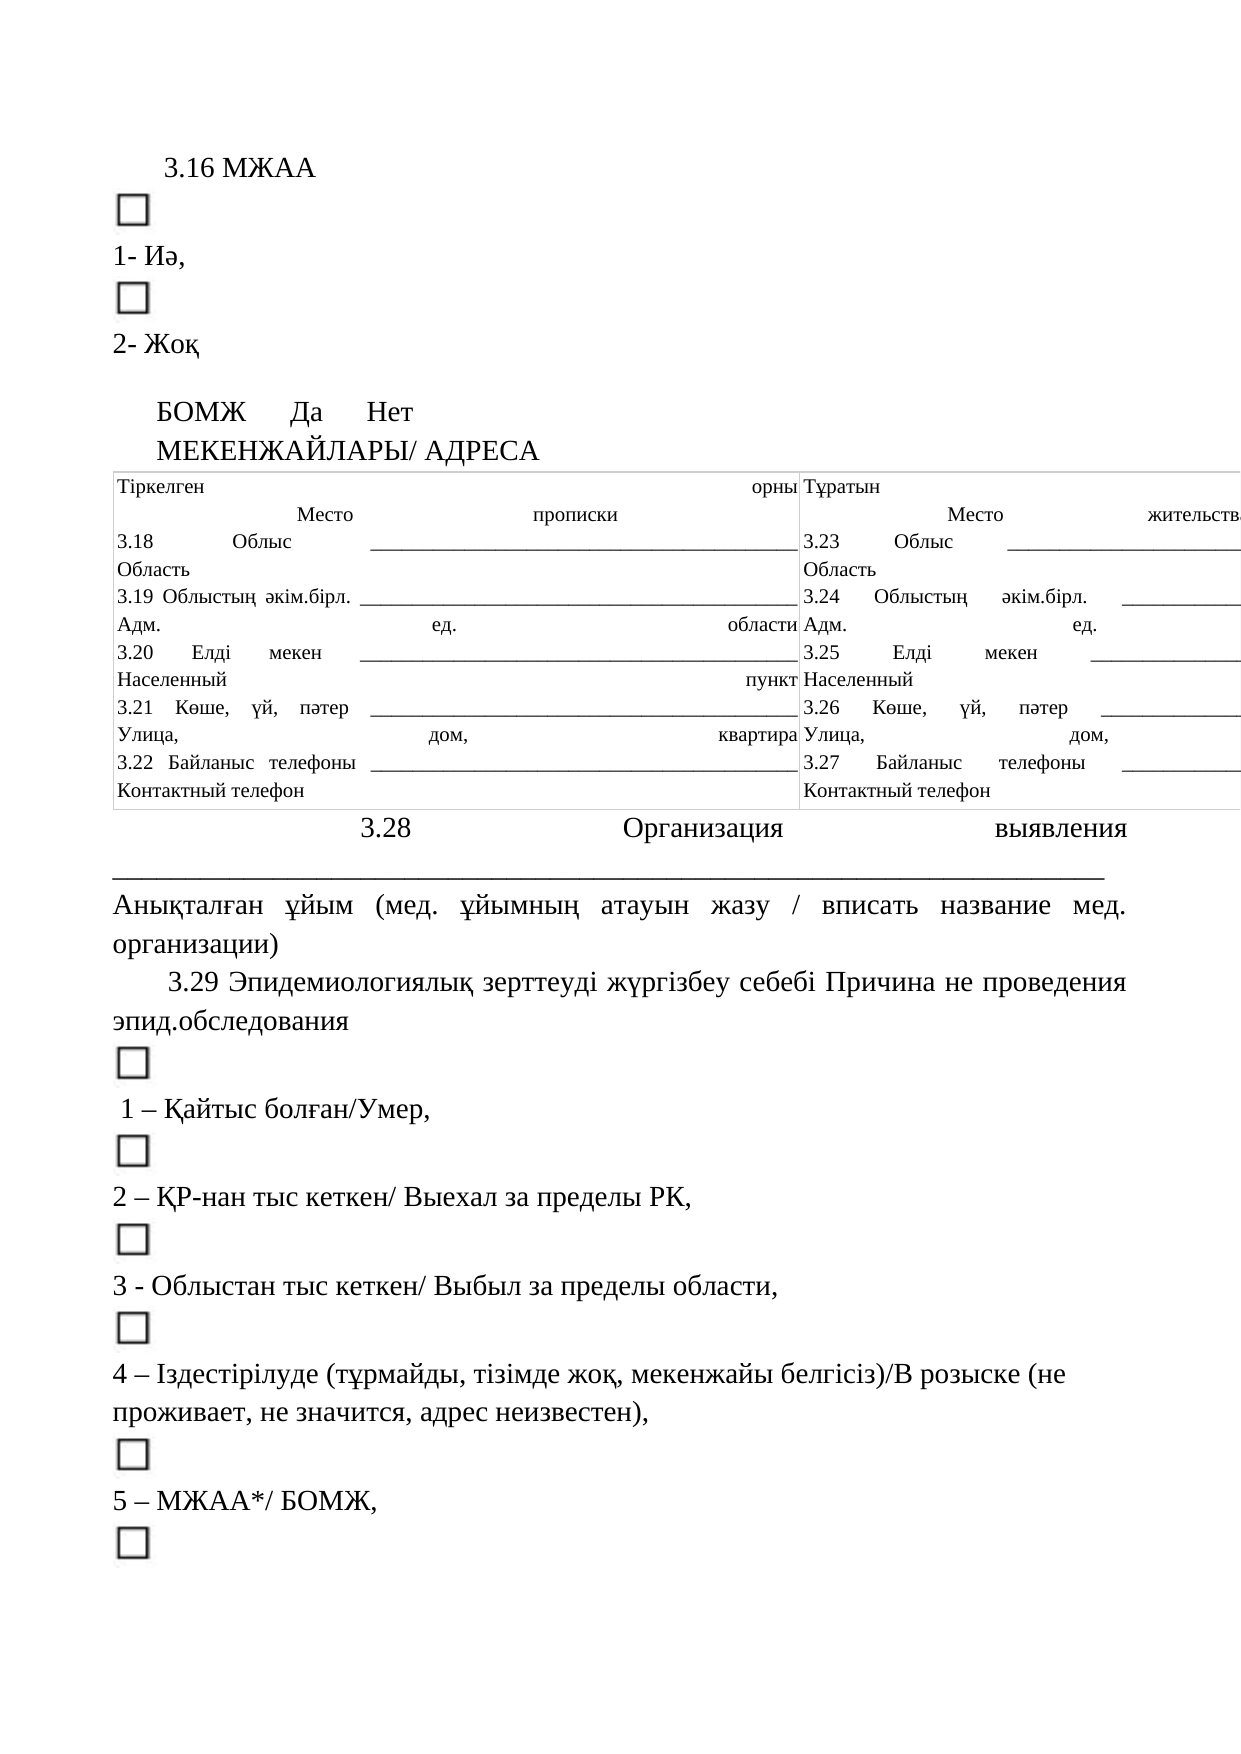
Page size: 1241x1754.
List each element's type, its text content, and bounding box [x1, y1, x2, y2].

picture [112, 1130, 157, 1176]
text 2 – ҚР-нан тыс кеткен/ Выехал за пределы РК, [112, 1179, 1128, 1213]
table_header Тіркелген орны Место прописки 3.18 Облыс _________________________________________ Область 3.19 Облыстың әкім.бірл. __________________________________________ Адм. ед. области 3.20 Елді мекен __________________________________________ Населенный пункт 3.21 Көше, үй, пәтер _________________________________________ Улица, дом, квартира 3.22 Байланыс телефоны _________________________________________ Контактный телефон [114, 473, 799, 809]
picture [112, 1521, 157, 1568]
text 3.29 Эпидемиологиялық зерттеуді жүргізбеу себебі Причина не проведения эпид.обследования [112, 964, 1128, 1037]
text 3.28 Организация выявления ____________________________________________________________________ Анықталған ұйым (мед. ұйымның атауын жазу / вписать название мед. организации) [112, 810, 1128, 959]
text 1- Иә, [112, 238, 1128, 272]
picture [112, 1306, 157, 1353]
text 5 – МЖАА*/ БОМЖ, [112, 1483, 1128, 1516]
text БОМЖ Да Нет [112, 394, 1128, 428]
picture [112, 1041, 157, 1088]
text 1 – Қайтыс болған/Умер, [112, 1091, 1128, 1125]
picture [112, 276, 157, 323]
text 3.16 МЖАА [112, 150, 1128, 183]
picture [112, 188, 157, 235]
picture [112, 1218, 157, 1264]
text МЕКЕНЖАЙЛАРЫ/ АДРЕСА [112, 433, 1128, 466]
text 4 – Іздестірілуде (тұрмайды, тізімде жоқ, мекенжайы белгісіз)/В розыске (не проживает, не значится, адрес неизвестен), [112, 1356, 1128, 1428]
text 3 - Облыстан тыс кеткен/ Выбыл за пределы области, [112, 1268, 1128, 1301]
text 2- Жоқ [112, 326, 1128, 390]
table_header Тұратын орны Место жительства 3.23 Облыс _____________________________________ Область 3.24 Облыстың әкім.бірл. __________________________ Адм. ед. области 3.25 Елді мекен _____________________________ Населенный пункт 3.26 Көше, үй, пәтер ____________________________ Улица, дом, квартира 3.27 Байланыс телефоны __________________________ Контактный телефон [800, 473, 1240, 809]
picture [112, 1433, 157, 1479]
